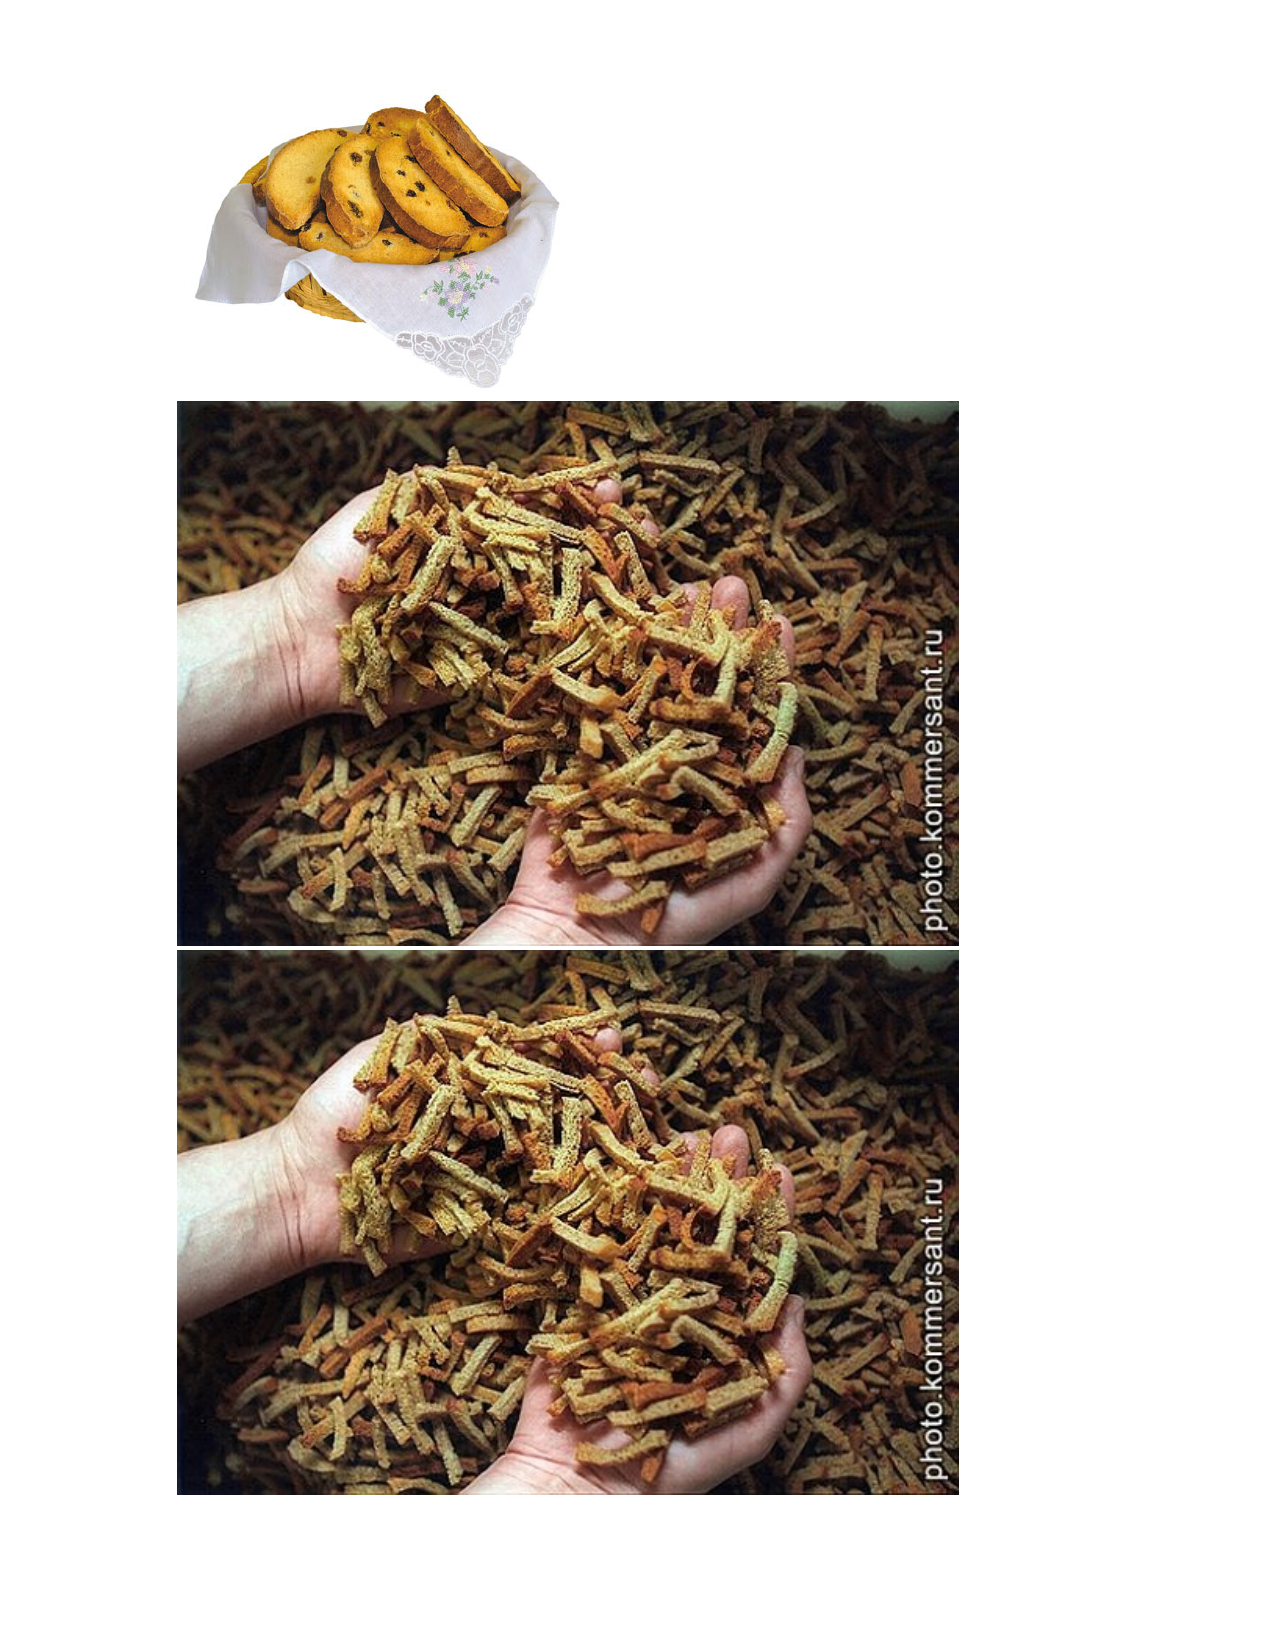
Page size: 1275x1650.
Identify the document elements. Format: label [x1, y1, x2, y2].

picture [177, 950, 959, 1495]
picture [177, 74, 959, 946]
